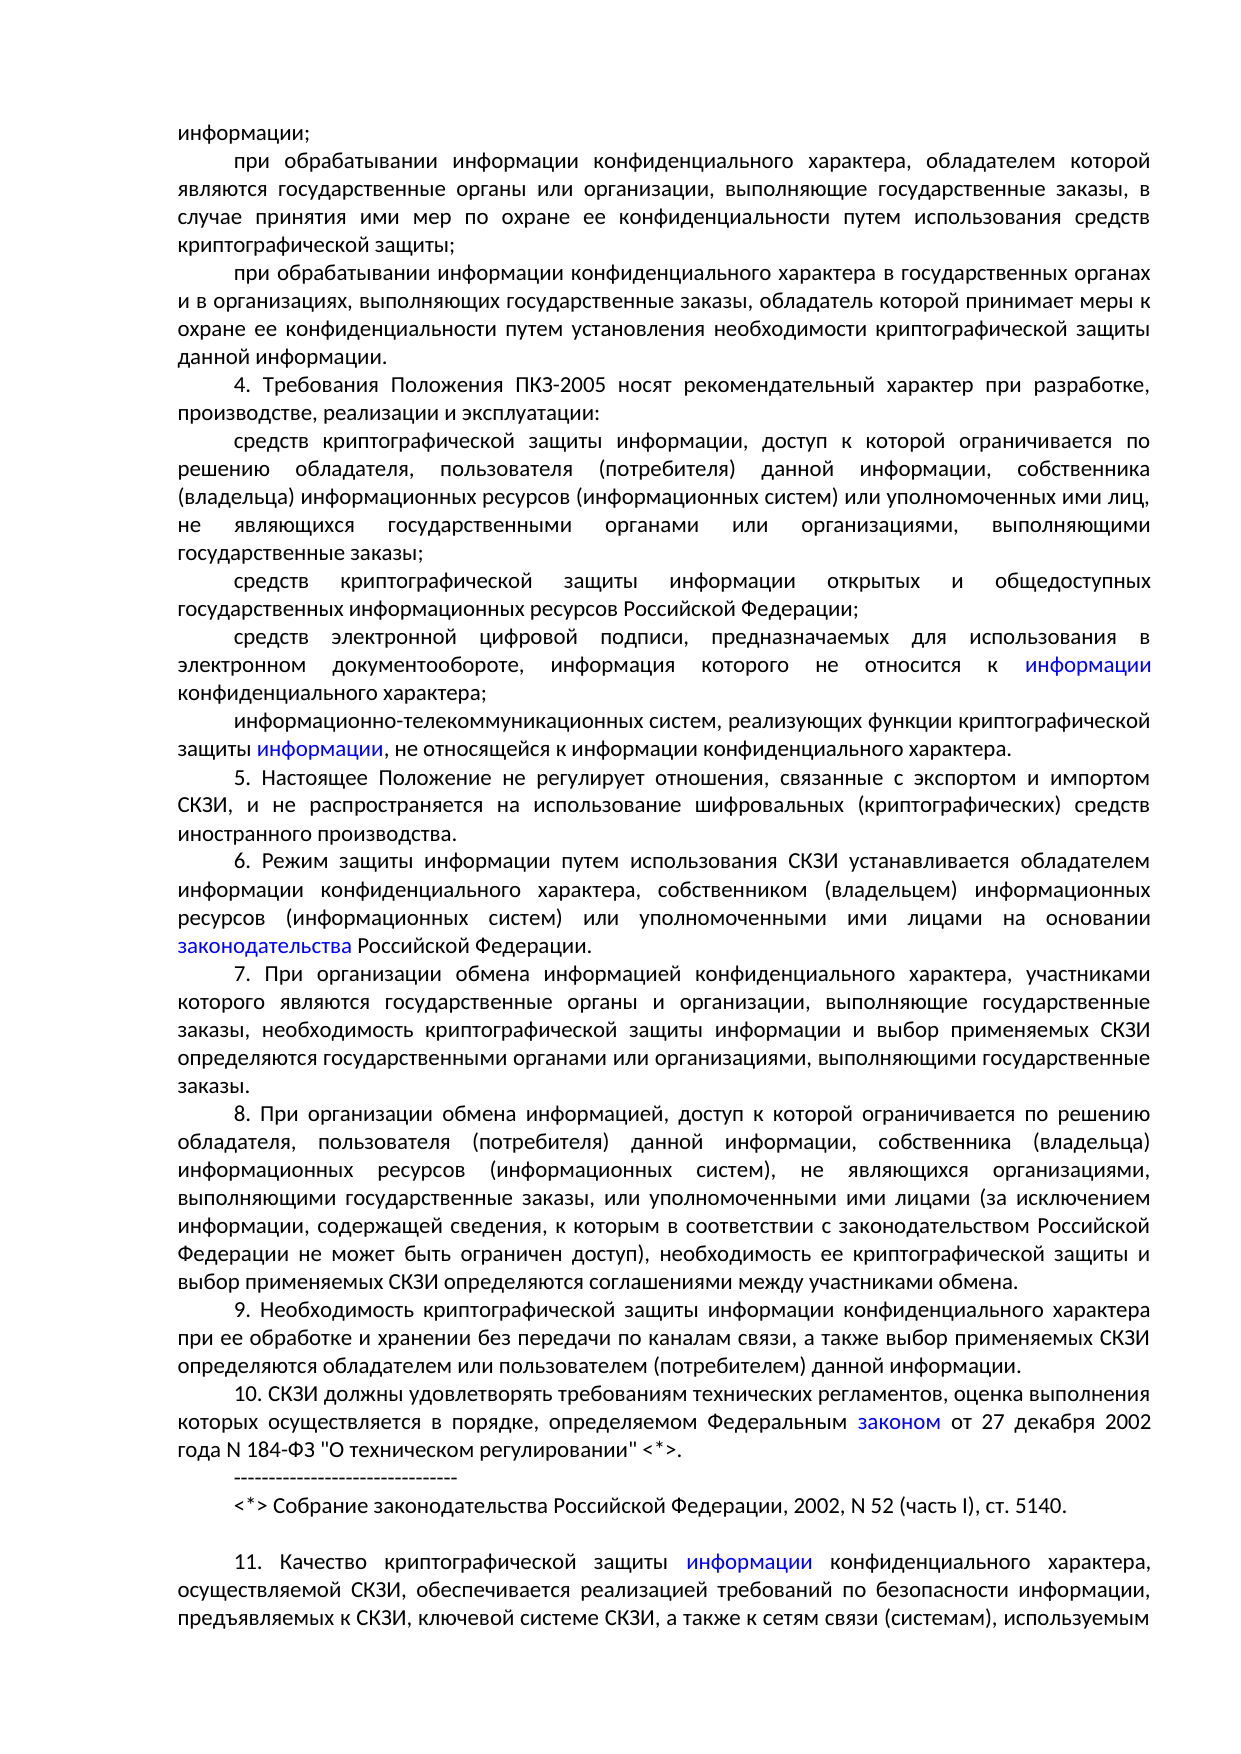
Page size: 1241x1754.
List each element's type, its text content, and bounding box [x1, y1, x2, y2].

text средств криптографической защиты информации открытых и общедоступных государственных информационных ресурсов Российской Федерации; [177, 566, 1152, 622]
text при обрабатывании информации конфиденциального характера в государственных органах и в организациях, выполняющих государственные заказы, обладатель которой принимает меры к охране ее конфиденциальности путем установления необходимости криптографической защиты данной информации. [177, 258, 1152, 370]
text -------------------------------- [177, 1463, 1152, 1491]
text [177, 118, 1152, 146]
text 9. Необходимость криптографической защиты информации конфиденциального характера при ее обработке и хранении без передачи по каналам связи, а также выбор применяемых СКЗИ определяются обладателем или пользователем (потребителем) данной информации. [177, 1295, 1152, 1379]
text 8. При организации обмена информацией, доступ к которой ограничивается по решению обладателя, пользователя (потребителя) данной информации, собственника (владельца) информационных ресурсов (информационных систем), не являющихся организациями, выполняющими государственные заказы, или уполномоченными ими лицами (за исключением информации, содержащей сведения, к которым в соответствии с законодательством Российской Федерации не может быть ограничен доступ), необходимость ее криптографической защиты и выбор применяемых СКЗИ определяются соглашениями между участниками обмена. [177, 1099, 1152, 1295]
text 4. Требования Положения ПКЗ-2005 носят рекомендательный характер при разработке, производстве, реализации и эксплуатации: [177, 370, 1152, 426]
text 7. При организации обмена информацией конфиденциального характера, участниками которого являются государственные органы и организации, выполняющие государственные заказы, необходимость криптографической защиты информации и выбор применяемых СКЗИ определяются государственными органами или организациями, выполняющими государственные заказы. [177, 959, 1152, 1099]
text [177, 1547, 1152, 1631]
text 10. СКЗИ должны удовлетворять требованиям технических регламентов, оценка выполнения которых осуществляется в порядке, определяемом Федеральным законом от 27 декабря 2002 года N 184-ФЗ "О техническом регулировании" <*>. [177, 1379, 1152, 1463]
text 5. Настоящее Положение не регулирует отношения, связанные с экспортом и импортом СКЗИ, и не распространяется на использование шифровальных (криптографических) средств иностранного производства. [177, 763, 1152, 847]
text при обрабатывании информации конфиденциального характера, обладателем которой являются государственные органы или организации, выполняющие государственные заказы, в случае принятия ими мер по охране ее конфиденциальности путем использования средств криптографической защиты; [177, 146, 1152, 258]
text средств криптографической защиты информации, доступ к которой ограничивается по решению обладателя, пользователя (потребителя) данной информации, собственника (владельца) информационных ресурсов (информационных систем) или уполномоченных ими лиц, не являющихся государственными органами или организациями, выполняющими государственные заказы; [177, 426, 1152, 566]
text <*> Собрание законодательства Российской Федерации, 2002, N 52 (часть I), ст. 5140. [177, 1491, 1152, 1519]
text информационно-телекоммуникационных систем, реализующих функции криптографической защиты информации, не относящейся к информации конфиденциального характера. [177, 707, 1152, 763]
text 6. Режим защиты информации путем использования СКЗИ устанавливается обладателем информации конфиденциального характера, собственником (владельцем) информационных ресурсов (информационных систем) или уполномоченными ими лицами на основании законодательства Российской Федерации. [177, 847, 1152, 959]
text средств электронной цифровой подписи, предназначаемых для использования в электронном документообороте, информация которого не относится к информации конфиденциального характера; [177, 622, 1152, 707]
